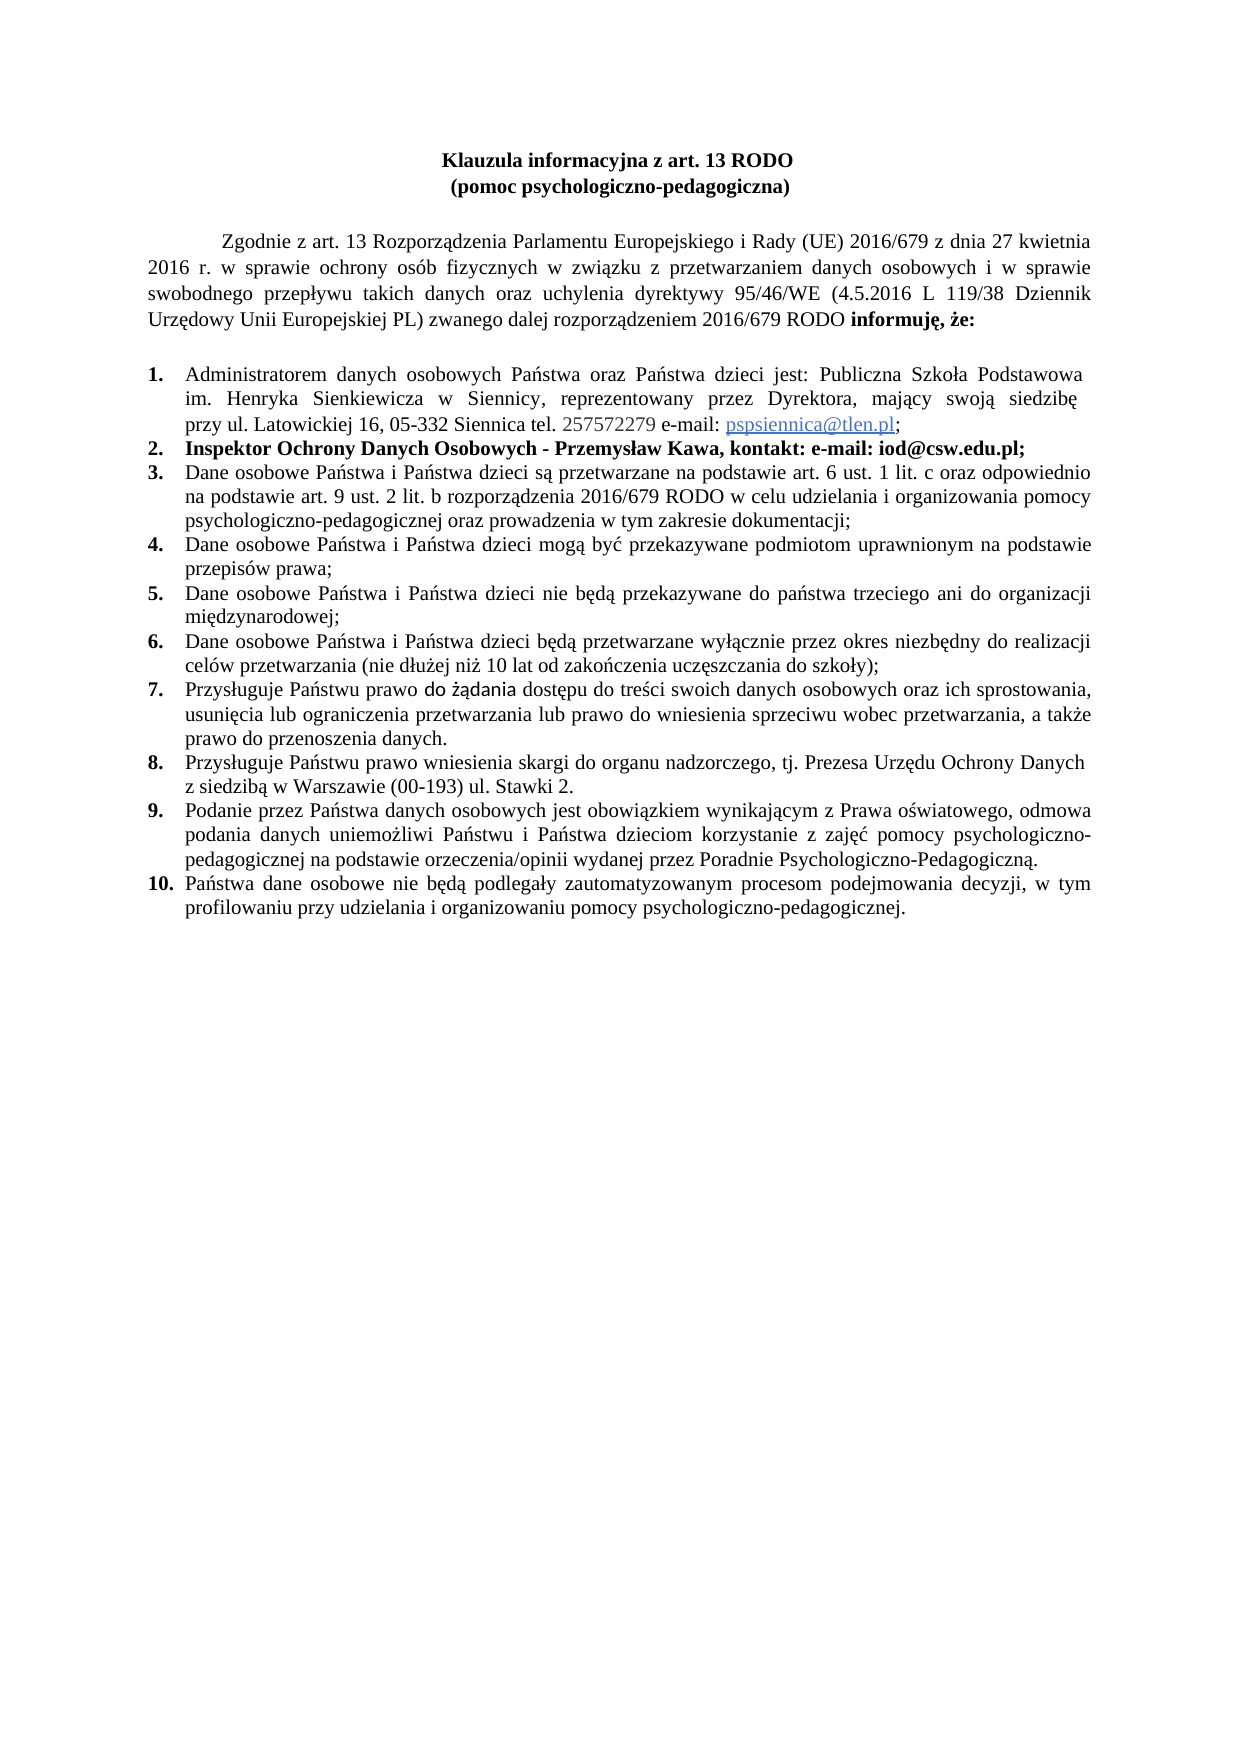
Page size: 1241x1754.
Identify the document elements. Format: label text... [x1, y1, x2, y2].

list Dane osobowe Państwa i Państwa dzieci nie będą przekazywane do państwa trzeciego ani do organizacji międzynarodowej; [148, 580, 1093, 628]
list Dane osobowe Państwa i Państwa dzieci są przetwarzane na podstawie art. 6 ust. 1 lit. c oraz odpowiednio na podstawie art. 9 ust. 2 lit. b rozporządzenia 2016/679 RODO w celu udzielania i organizowania pomocy psychologiczno-pedagogicznej oraz prowadzenia w tym zakresie dokumentacji; [148, 460, 1093, 532]
list Dane osobowe Państwa i Państwa dzieci mogą być przekazywane podmiotom uprawnionym na podstawie przepisów prawa; [148, 532, 1093, 580]
list Przysługuje Państwu prawo do żądania dostępu do treści swoich danych osobowych oraz ich sprostowania, usunięcia lub ograniczenia przetwarzania lub prawo do wniesienia sprzeciwu wobec przetwarzania, a także prawo do przenoszenia danych. [148, 677, 1093, 750]
list Przysługuje Państwu prawo wniesienia skargi do organu nadzorczego, tj. Prezesa Urzędu Ochrony Danych z siedzibą w Warszawie (00-193) ul. Stawki 2. [148, 750, 1093, 798]
list Administratorem danych osobowych Państwa oraz Państwa dzieci jest: Publiczna Szkoła Podstawowa im. Henryka Sienkiewicza w Siennicy, reprezentowany przez Dyrektora, mający swoją siedzibę przy ul. Latowickiej 16, 05-332 Siennica tel. 257572279 e-mail: pspsiennica@tlen.pl; [148, 362, 1093, 436]
list Państwa dane osobowe nie będą podlegały zautomatyzowanym procesom podejmowania decyzji, w tym profilowaniu przy udzielania i organizowaniu pomocy psychologiczno-pedagogicznej. [148, 871, 1093, 919]
text Zgodnie z art. 13 Rozporządzenia Parlamentu Europejskiego i Rady (UE) 2016/679 z dnia 27 kwietnia 2016 r. w sprawie ochrony osób fizycznych w związku z przetwarzaniem danych osobowych i w sprawie swobodnego przepływu takich danych oraz uchylenia dyrektywy 95/46/WE (4.5.2016 L 119/38 Dziennik Urzędowy Unii Europejskiej PL) zwanego dalej rozporządzeniem 2016/679 RODO informuję, że: [148, 229, 1093, 331]
list Podanie przez Państwa danych osobowych jest obowiązkiem wynikającym z Prawa oświatowego, odmowa podania danych uniemożliwi Państwu i Państwa dzieciom korzystanie z zajęć pomocy psychologiczno-pedagogicznej na podstawie orzeczenia/opinii wydanej przez Poradnie Psychologiczno-Pedagogiczną. [148, 798, 1093, 871]
list Inspektor Ochrony Danych Osobowych - Przemysław Kawa, kontakt: e-mail: iod@csw.edu.pl; [148, 436, 1093, 460]
text Klauzula informacyjna z art. 13 RODO (pomoc psychologiczno-pedagogiczna) [148, 148, 1093, 198]
list Dane osobowe Państwa i Państwa dzieci będą przetwarzane wyłącznie przez okres niezbędny do realizacji celów przetwarzania (nie dłużej niż 10 lat od zakończenia uczęszczania do szkoły); [148, 628, 1093, 677]
